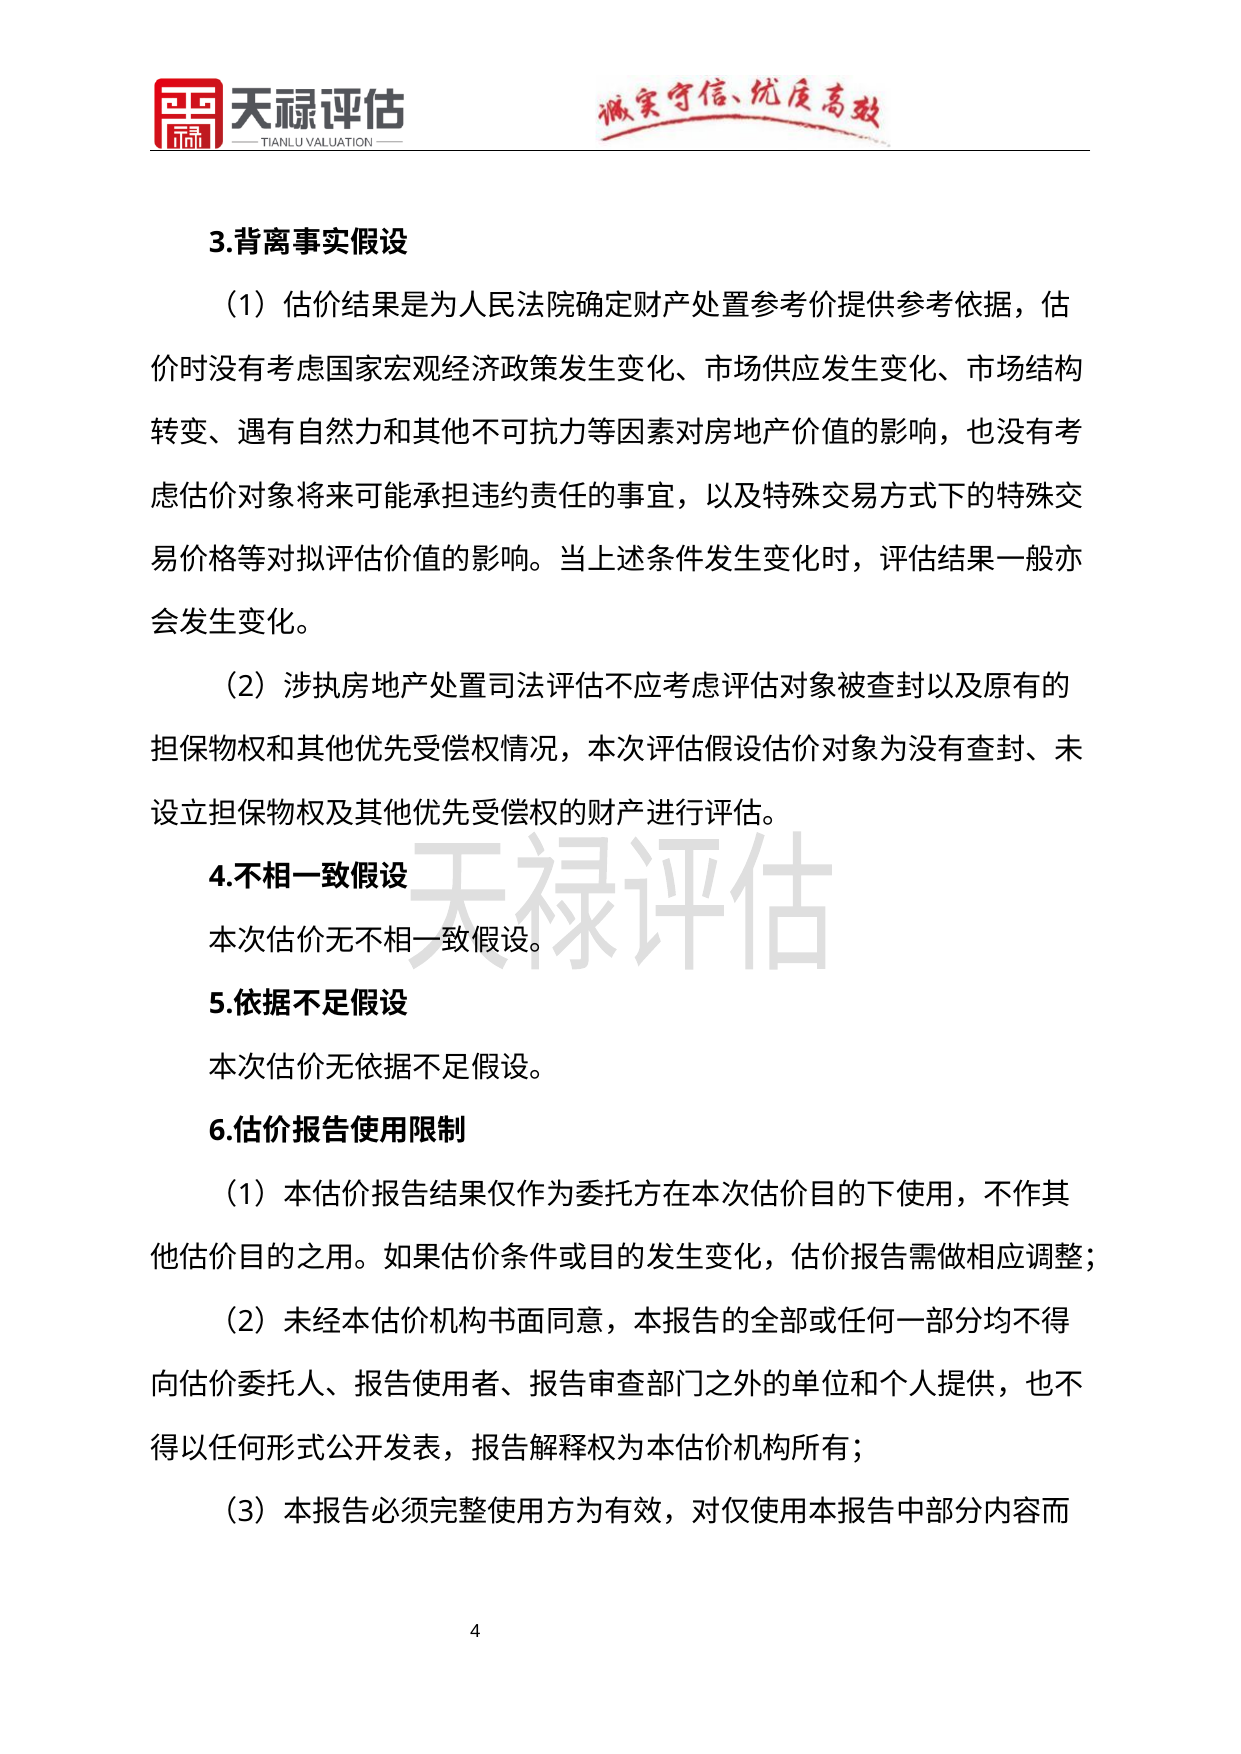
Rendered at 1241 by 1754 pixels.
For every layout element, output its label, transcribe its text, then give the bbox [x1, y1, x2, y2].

picture [595, 75, 892, 150]
text 3.背离事实假设 [150, 218, 1090, 261]
text 本次估价无依据不足假设。 [150, 1043, 1090, 1086]
text （2）未经本估价机构书面同意，本报告的全部或任何一部分均不得向估价委托人、报告使用者、报告审查部门之外的单位和个人提供，也不得以任何形式公开发表，报告解释权为本估价机构所有； [150, 1297, 1090, 1467]
text 5.依据不足假设 [150, 980, 1090, 1022]
text 本次估价无不相一致假设。 [150, 916, 1090, 959]
picture [150, 74, 410, 150]
text （1）本估价报告结果仅作为委托方在本次估价目的下使用，不作其他估价目的之用。如果估价条件或目的发生变化，估价报告需做相应调整； [150, 1170, 1090, 1276]
text 4.不相一致假设 [150, 853, 1090, 895]
text （1）估价结果是为人民法院确定财产处置参考价提供参考依据，估价时没有考虑国家宏观经济政策发生变化、市场供应发生变化、市场结构转变、遇有自然力和其他不可抗力等因素对房地产价值的影响，也没有考虑估价对象将来可能承担违约责任的事宜，以及特殊交易方式下的特殊交易价格等对拟评估价值的影响。当上述条件发生变化时，评估结果一般亦会发生变化。 [150, 282, 1090, 641]
text （2）涉执房地产处置司法评估不应考虑评估对象被查封以及原有的担保物权和其他优先受偿权情况，本次评估假设估价对象为没有查封、未设立担保物权及其他优先受偿权的财产进行评估。 [150, 662, 1090, 832]
text 6.估价报告使用限制 [150, 1107, 1090, 1149]
text （3）本报告必须完整使用方为有效，对仅使用本报告中部分内容而导致可能的损失，本估价机构不承担责任； [150, 1488, 1090, 1530]
